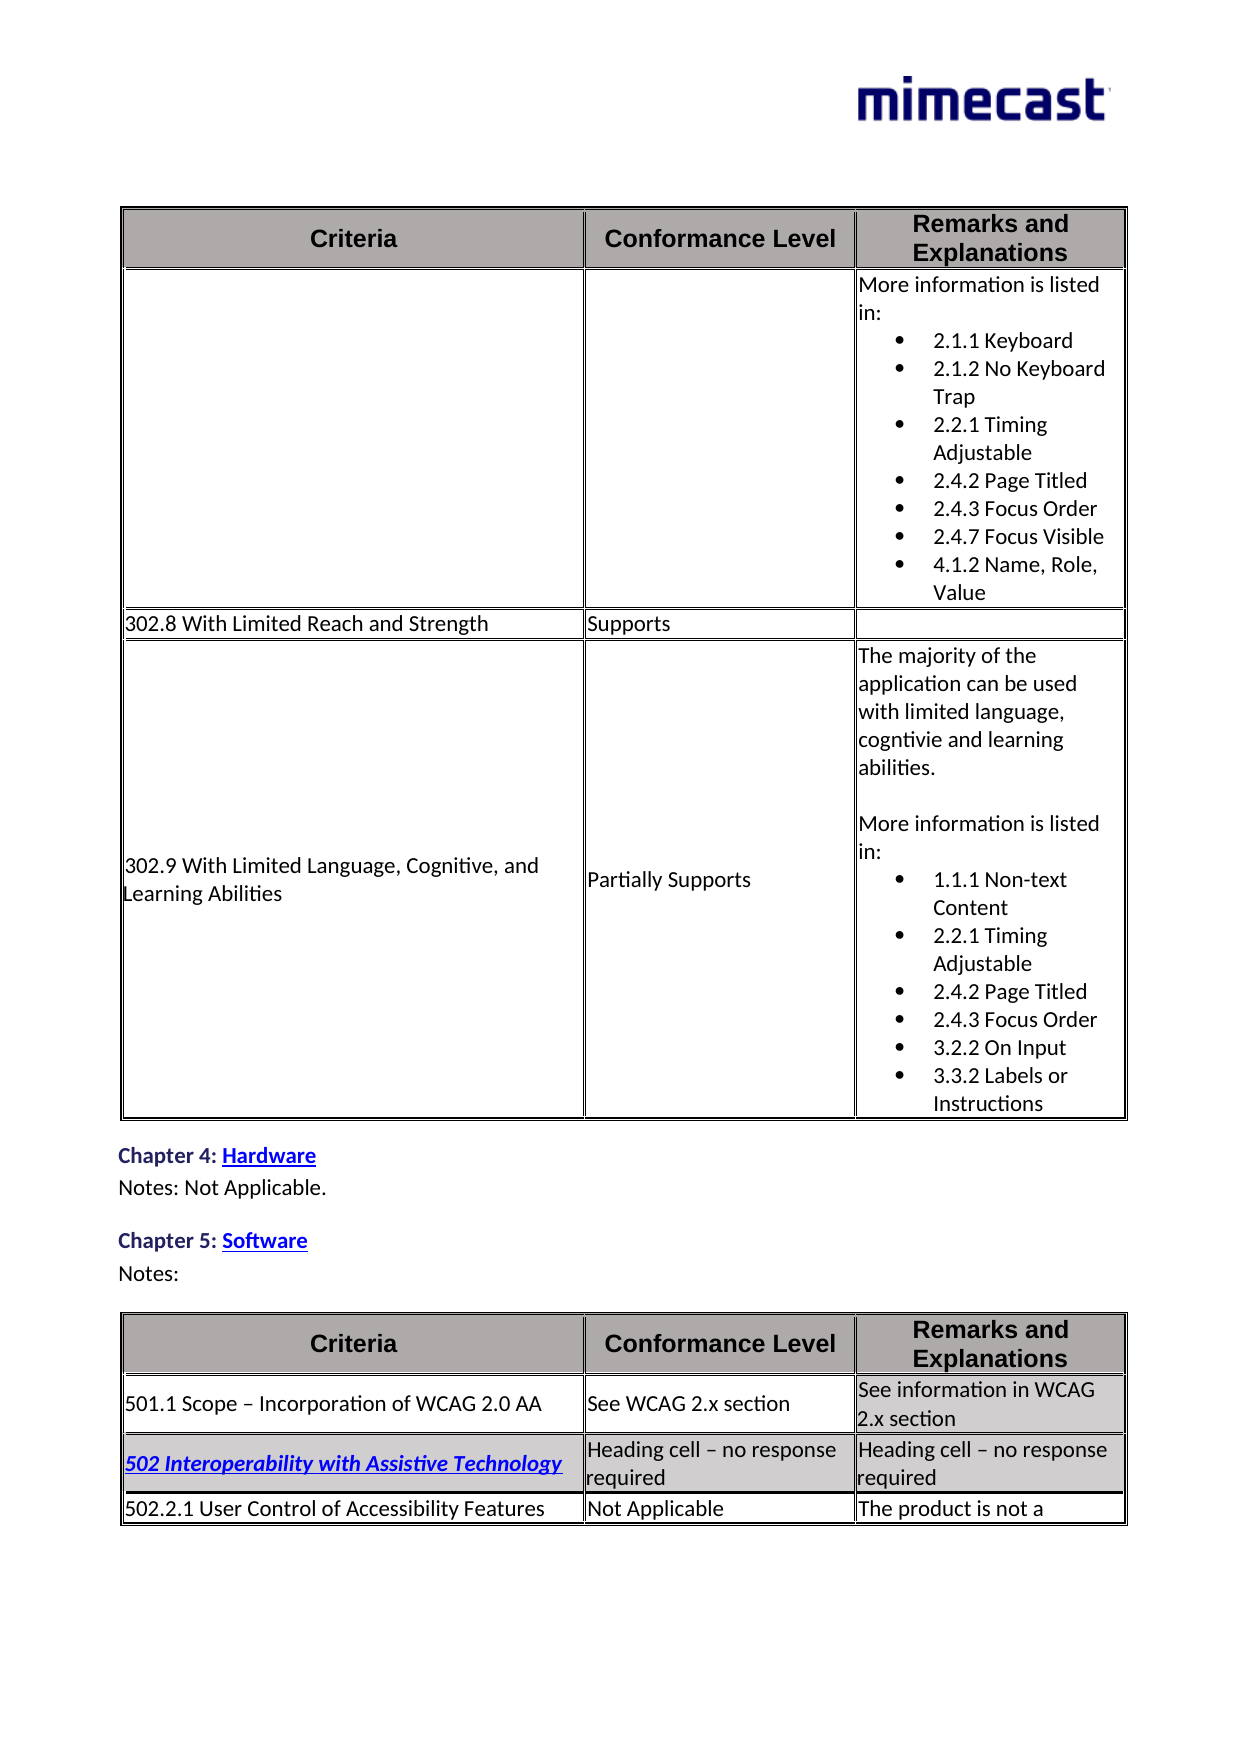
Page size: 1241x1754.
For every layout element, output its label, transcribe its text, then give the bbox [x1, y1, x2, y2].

table_cell Heading cell – no response required [856, 1432, 1126, 1491]
table_cell Heading cell – no response required [586, 1435, 854, 1491]
table_header Remarks and Explanations [856, 210, 1124, 267]
table_cell Partially Supports [585, 641, 856, 1117]
table_header Criteria [124, 1315, 585, 1372]
table_header Remarks and Explanations [856, 1315, 1124, 1372]
table_cell 302.8 With Limited Reach and Strength [124, 606, 583, 638]
table_cell See information in WCAG 2.x section [857, 1373, 1125, 1432]
table_header Conformance Level [585, 1315, 856, 1372]
subtitle Chapter 5: Software [118, 1226, 1122, 1254]
table_cell The product is not a platform software. [856, 1491, 1124, 1522]
text Notes: [118, 1259, 1122, 1287]
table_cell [856, 267, 1126, 606]
table_cell 302.7 With Limited Manipulation [122, 267, 585, 606]
table_cell See WCAG 2.x section [586, 1376, 854, 1432]
table_cell 302.9 With Limited Language, Cognitive, and Learning Abilities [122, 638, 585, 1117]
table_cell [857, 606, 1125, 638]
table_cell 502 Interoperability with Assistive Technology [122, 1432, 585, 1491]
table_header Criteria [124, 210, 585, 267]
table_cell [124, 1491, 585, 1522]
text Notes: Not Applicable. [118, 1173, 1122, 1201]
table_cell 501.1 Scope – Incorporation of WCAG 2.0 AA [124, 1373, 583, 1432]
subtitle Chapter 4: Hardware [118, 1141, 1122, 1169]
table_cell [586, 270, 854, 606]
table_cell Not Applicable [585, 1494, 856, 1522]
table_cell Supports [586, 610, 854, 638]
table_header Conformance Level [585, 210, 856, 267]
table_cell The majority of the application can be used with limited language, cogntivie and learning abilities. More information is listed in: 1.1.1 Non-text Content 2.2.1 Timing Adjustable 2.4.2 Page Titled 2.4.3 Focus Order 3.2.2 On Input 3.3.2 Labels or Instructions [856, 638, 1126, 1117]
